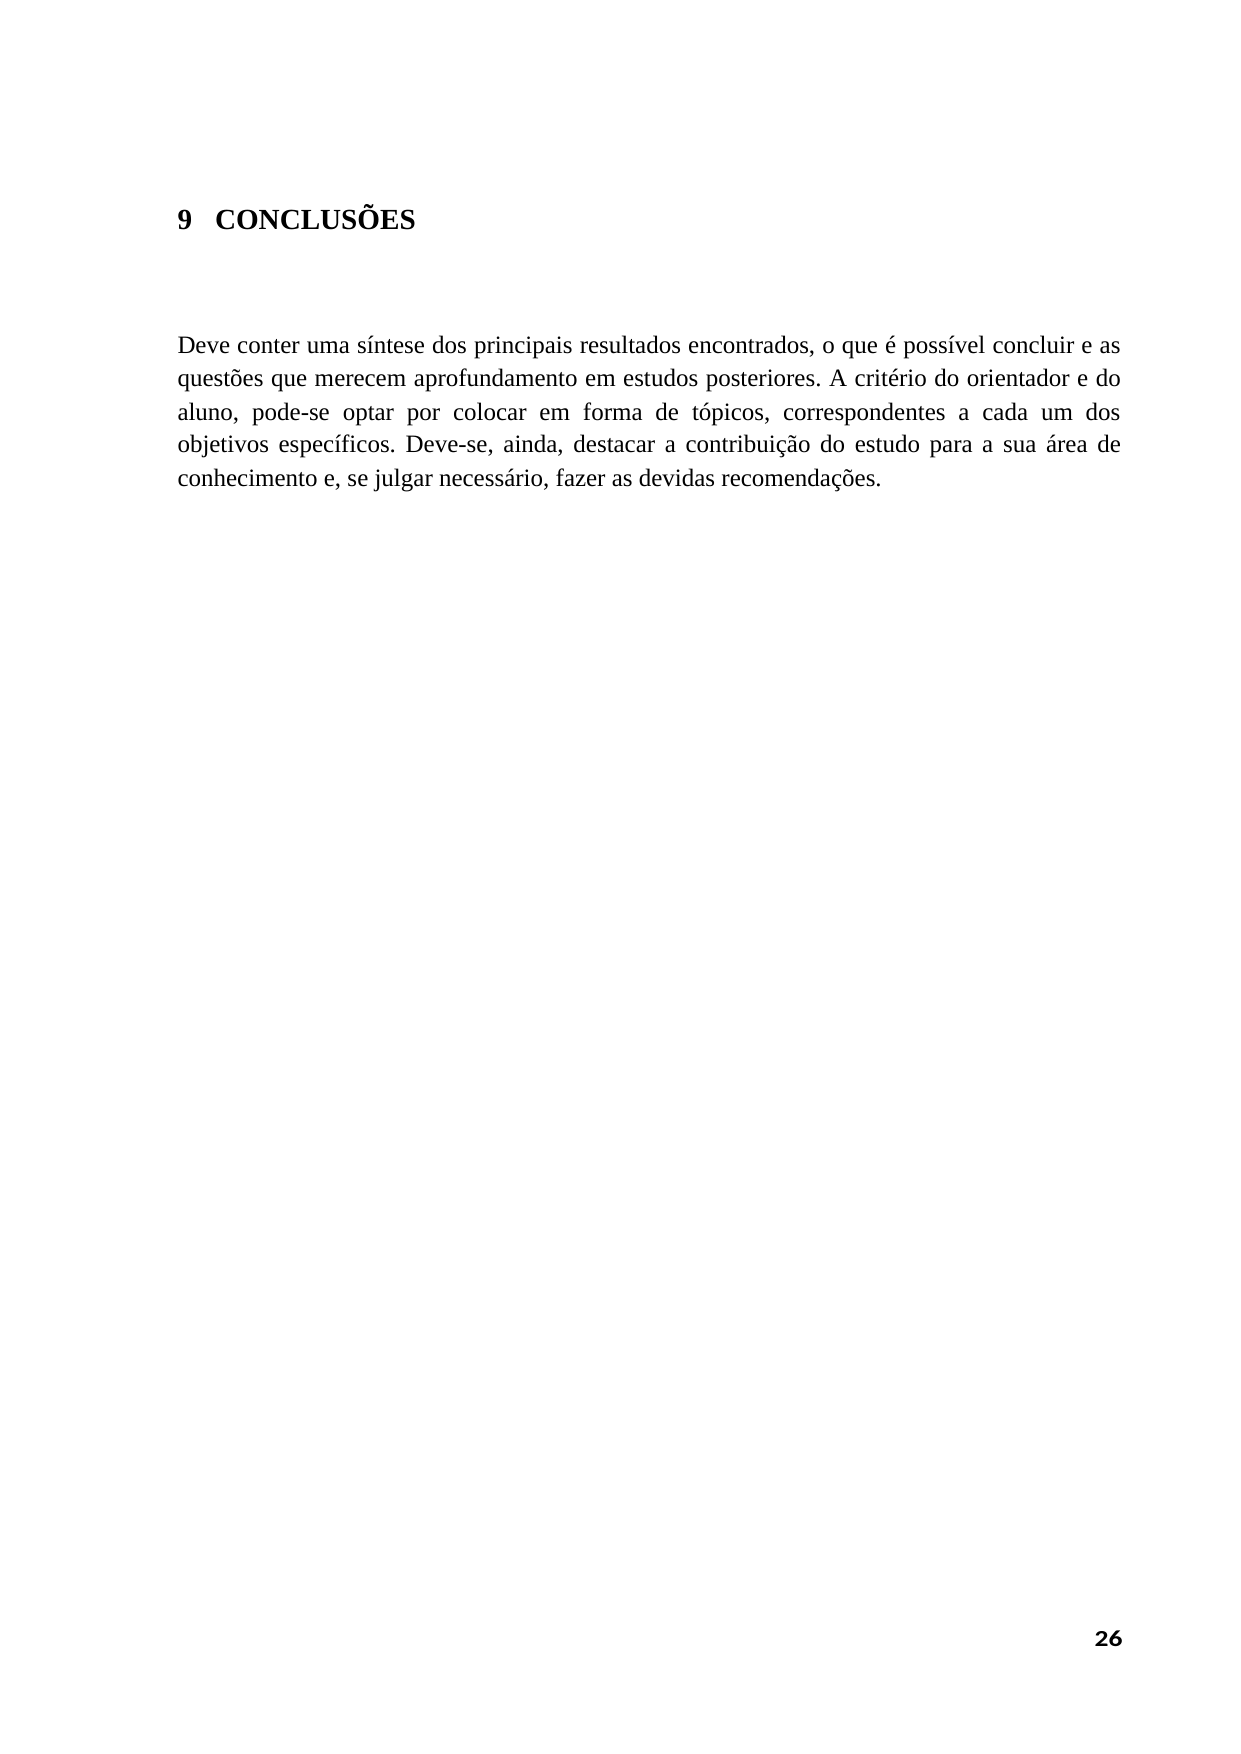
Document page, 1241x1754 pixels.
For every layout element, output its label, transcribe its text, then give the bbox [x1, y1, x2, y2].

text Deve conter uma síntese dos principais resultados encontrados, o que é possível concluir e as questões que merecem aprofundamento em estudos posteriores. A critério do orientador e do aluno, pode-se optar por colocar em forma de tópicos, correspondentes a cada um dos objetivos específicos. Deve-se, ainda, destacar a contribuição do estudo para a sua área de conhecimento e, se julgar necessário, fazer as devidas recomendações. [177, 331, 1122, 491]
subtitle CONCLUSÕES [177, 202, 1122, 236]
